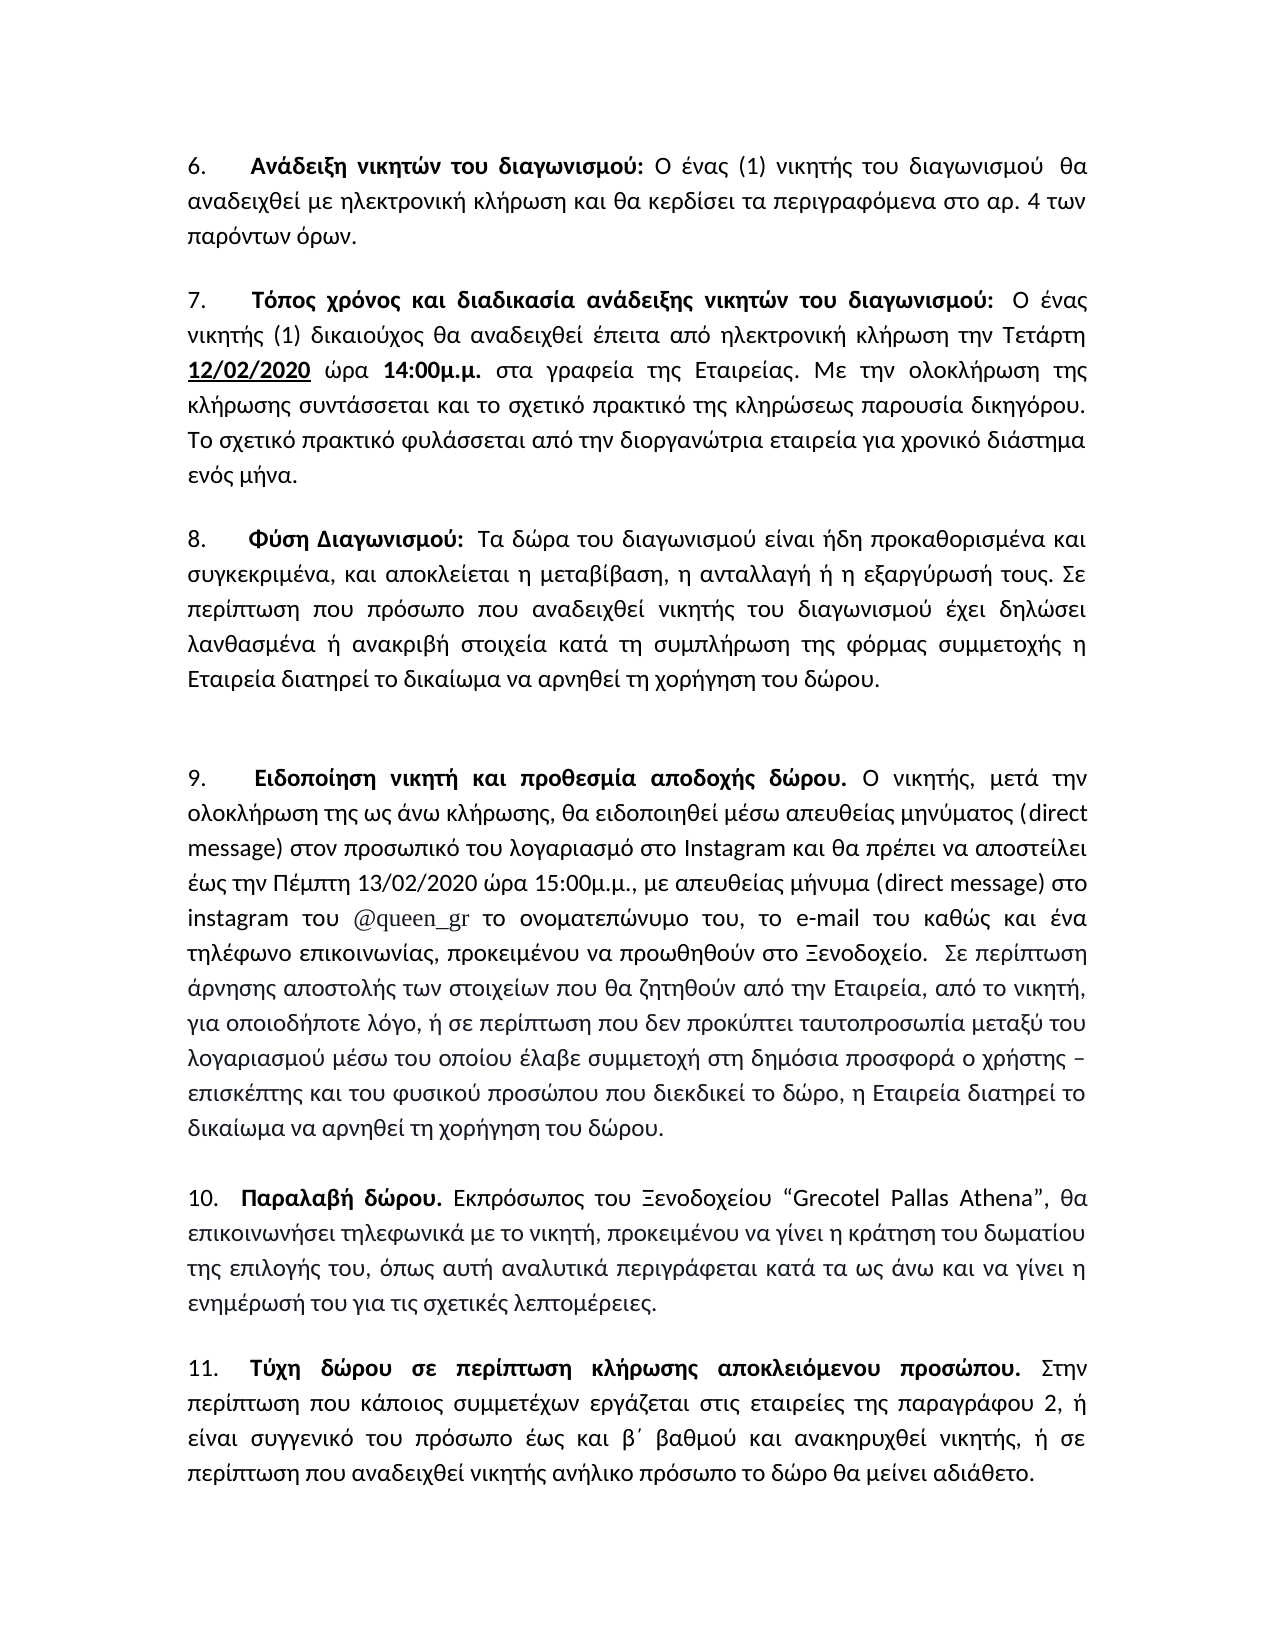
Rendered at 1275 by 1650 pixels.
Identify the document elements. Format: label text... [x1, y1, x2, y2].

text 7. Τόπος χρόνος και διαδικασία ανάδειξης νικητών του διαγωνισμού: Ο ένας νικητής (1) δικαιούχος θα αναδειχθεί έπειτα από ηλεκτρονική κλήρωση την Τετάρτη 12/02/2020 ώρα 14:00μ.μ. στα γραφεία της Εταιρείας. Με την ολοκλήρωση της κλήρωσης συντάσσεται και το σχετικό πρακτικό της κληρώσεως παρουσία δικηγόρου. Το σχετικό πρακτικό φυλάσσεται από την διοργανώτρια εταιρεία για χρονικό διάστημα ενός μήνα. [187, 284, 1087, 490]
text 8. Φύση Διαγωνισμού: Τα δώρα του διαγωνισμού είναι ήδη προκαθορισμένα και συγκεκριμένα, και αποκλείεται η μεταβίβαση, η ανταλλαγή ή η εξαργύρωσή τους. Σε περίπτωση που πρόσωπο που αναδειχθεί νικητής του διαγωνισμού έχει δηλώσει λανθασμένα ή ανακριβή στοιχεία κατά τη συμπλήρωση της φόρμας συμμετοχής η Εταιρεία διατηρεί το δικαίωμα να αρνηθεί τη χορήγηση του δώρου. [187, 523, 1087, 694]
text 9. Ειδοποίηση νικητή και προθεσμία αποδοχής δώρου. Ο νικητής, μετά την ολοκλήρωση της ως άνω κλήρωσης, θα ειδοποιηθεί μέσω απευθείας μηνύματος (direct message) στον προσωπικό του λογαριασμό στο Instagram και θα πρέπει να αποστείλει έως την Πέμπτη 13/02/2020 ώρα 15:00μ.μ., με απευθείας μήνυμα (direct message) στο instagram του @queen_gr το ονοματεπώνυμο του, το e-mail του καθώς και ένα τηλέφωνο επικοινωνίας, προκειμένου να προωθηθούν στο Ξενοδοχείο. Σε περίπτωση άρνησης αποστολής των στοιχείων που θα ζητηθούν από την Εταιρεία, από το νικητή, για οποιοδήποτε λόγο, ή σε περίπτωση που δεν προκύπτει ταυτοπροσωπία μεταξύ του λογαριασμού μέσω του οποίου έλαβε συμμετοχή στη δημόσια προσφορά ο χρήστης – επισκέπτης και του φυσικού προσώπου που διεκδικεί το δώρο, η Εταιρεία διατηρεί το δικαίωμα να αρνηθεί τη χορήγηση του δώρου. [187, 762, 1087, 1143]
text 6. Ανάδειξη νικητών του διαγωνισμού: Ο ένας (1) νικητής του διαγωνισμού θα αναδειχθεί με ηλεκτρονική κλήρωση και θα κερδίσει τα περιγραφόμενα στο αρ. 4 των παρόντων όρων. [187, 150, 1087, 251]
text 11. Τύχη δώρου σε περίπτωση κλήρωσης αποκλειόμενου προσώπου. Στην περίπτωση που κάποιος συμμετέχων εργάζεται στις εταιρείες της παραγράφου 2, ή είναι συγγενικό του πρόσωπο έως και β΄ βαθμού και ανακηρυχθεί νικητής, ή σε περίπτωση που αναδειχθεί νικητής ανήλικο πρόσωπο το δώρο θα μείνει αδιάθετο. [187, 1352, 1087, 1487]
text 10. Παραλαβή δώρου. Εκπρόσωπος του Ξενοδοχείου “Grecotel Pallas Athena”, θα επικοινωνήσει τηλεφωνικά με το νικητή, προκειμένου να γίνει η κράτηση του δωματίου της επιλογής του, όπως αυτή αναλυτικά περιγράφεται κατά τα ως άνω και να γίνει η ενημέρωσή του για τις σχετικές λεπτομέρειες. [187, 1182, 1087, 1318]
